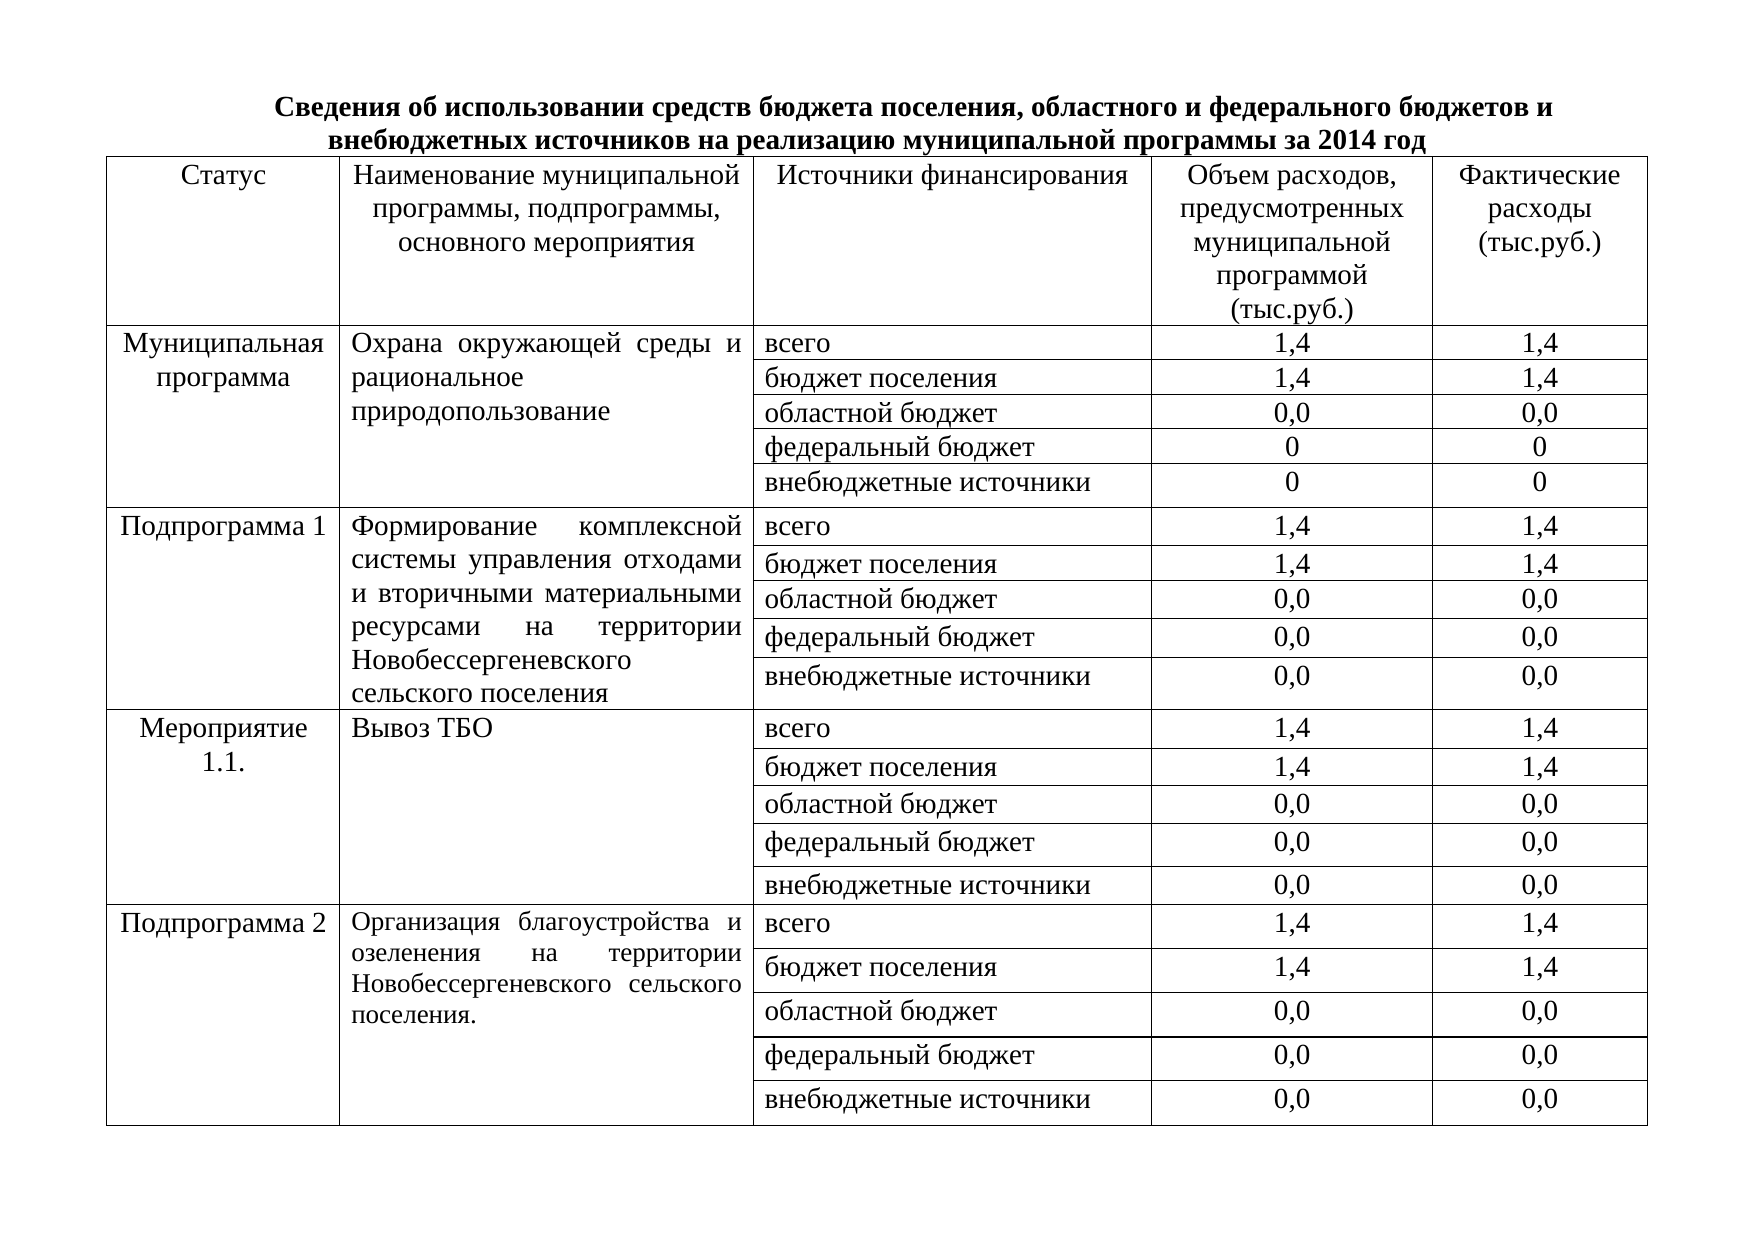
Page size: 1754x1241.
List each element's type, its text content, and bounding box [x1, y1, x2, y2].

table_cell 0,0 [1152, 395, 1432, 428]
table_cell федеральный бюджет [754, 824, 1151, 866]
table_cell 0 [1433, 464, 1647, 507]
table_cell 1,4 [1433, 508, 1647, 545]
table_cell бюджет поселения [754, 749, 1151, 785]
table_cell областной бюджет [754, 395, 1151, 428]
table_cell 0,0 [1152, 658, 1432, 709]
table_cell 1,4 [1152, 949, 1432, 992]
table_cell бюджет поселения [754, 360, 1151, 394]
table_header Фактические расходы (тыс.руб.) [1433, 157, 1647, 324]
table_cell федеральный бюджет [754, 429, 1151, 463]
table_cell 1,4 [1152, 326, 1432, 359]
table_cell областной бюджет [754, 993, 1151, 1036]
table_cell 0,0 [1152, 824, 1432, 866]
table_cell 0,0 [1433, 619, 1647, 657]
table_cell 0 [1152, 464, 1432, 507]
table_cell бюджет поселения [754, 949, 1151, 992]
table_cell 0,0 [1152, 786, 1432, 823]
table_cell 1,4 [1152, 749, 1432, 785]
table_cell 0,0 [1152, 1038, 1432, 1080]
table_cell Мероприятие 1.1. [107, 710, 339, 904]
table_cell 0,0 [1433, 786, 1647, 823]
table_cell 1,4 [1433, 949, 1647, 992]
table_cell 0,0 [1152, 867, 1432, 904]
table_header Объем расходов, предусмотренных муниципальной программой (тыс.руб.) [1152, 157, 1432, 324]
table_cell 0,0 [1152, 1081, 1432, 1124]
table_cell 0,0 [1433, 993, 1647, 1036]
table_cell внебюджетные источники [754, 867, 1151, 904]
table_cell 1,4 [1152, 508, 1432, 545]
table_cell 1,4 [1152, 710, 1432, 748]
table_cell Формирование комплексной системы управления отходами и вторичными материальными ресурсами на территории Новобессергеневского сельского поселения [340, 508, 753, 709]
table_cell 0,0 [1433, 1038, 1647, 1080]
table_cell всего [754, 710, 1151, 748]
text Сведения об использовании средств бюджета поселения, областного и федерального бюджетов и внебюджетных источников на реализацию муниципальной программы за 2014 год [118, 89, 1636, 156]
table_cell 0,0 [1433, 395, 1647, 428]
table_cell 1,4 [1433, 326, 1647, 359]
table_cell 0,0 [1433, 824, 1647, 866]
table_cell 1,4 [1433, 905, 1647, 948]
table_cell 1,4 [1152, 546, 1432, 580]
table_cell внебюджетные источники [754, 658, 1151, 709]
table_cell Подпрограмма 2 [107, 905, 339, 1124]
table_cell 1,4 [1433, 360, 1647, 394]
table_cell внебюджетные источники [754, 1081, 1151, 1124]
table_cell 1,4 [1433, 546, 1647, 580]
table_cell внебюджетные источники [754, 464, 1151, 507]
table_cell Подпрограмма 1 [107, 508, 339, 709]
table_cell федеральный бюджет [754, 619, 1151, 657]
table_cell бюджет поселения [754, 546, 1151, 580]
table_cell Организация благоустройства и озеленения на территории Новобессергеневского сельского поселения. [340, 905, 753, 1124]
table_header Наименование муниципальной программы, подпрограммы, основного мероприятия [340, 157, 753, 324]
table_cell федеральный бюджет [754, 1038, 1151, 1080]
table_header Статус [107, 157, 339, 324]
table_cell Вывоз ТБО [340, 710, 753, 904]
table_header Источники финансирования [754, 157, 1151, 324]
table_cell 0 [1433, 429, 1647, 463]
table_cell 0,0 [1433, 581, 1647, 618]
table_cell 0,0 [1152, 581, 1432, 618]
table_cell 0,0 [1433, 1081, 1647, 1124]
table_cell 0,0 [1152, 993, 1432, 1036]
table_cell 1,4 [1433, 749, 1647, 785]
table_cell 0,0 [1152, 619, 1432, 657]
table_cell Охрана окружающей среды и рациональное природопользование [340, 326, 753, 507]
table_cell всего [754, 326, 1151, 359]
table_cell 0,0 [1433, 658, 1647, 709]
table_cell всего [754, 905, 1151, 948]
table_cell областной бюджет [754, 581, 1151, 618]
table_cell Муниципальная программа [107, 326, 339, 507]
table_cell 0 [1152, 429, 1432, 463]
table_cell всего [754, 508, 1151, 545]
table_cell 1,4 [1152, 360, 1432, 394]
table_cell областной бюджет [754, 786, 1151, 823]
table_cell 1,4 [1152, 905, 1432, 948]
table_cell 1,4 [1433, 710, 1647, 748]
table_cell 0,0 [1433, 867, 1647, 904]
